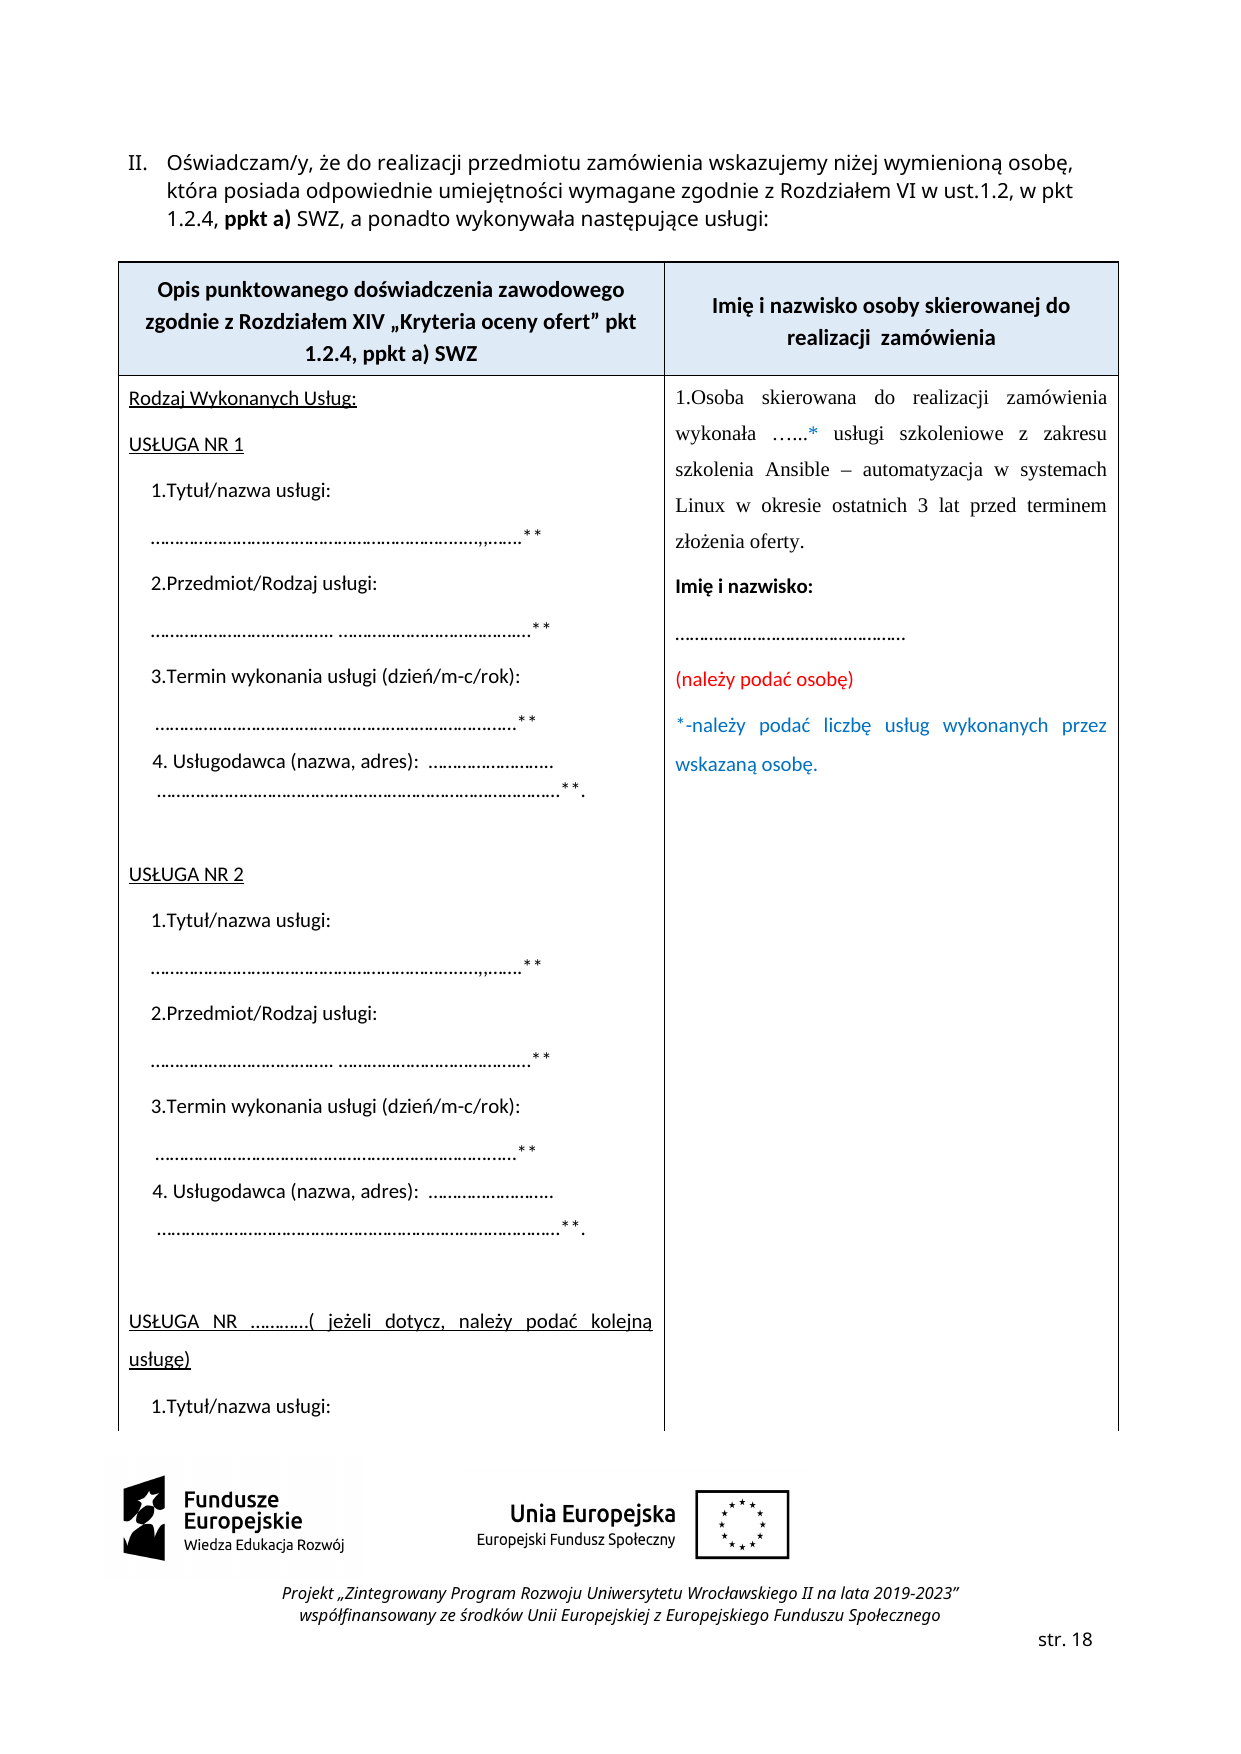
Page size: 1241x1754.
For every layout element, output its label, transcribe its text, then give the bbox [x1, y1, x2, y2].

list Oświadczam/y, że do realizacji przedmiotu zamówienia wskazujemy niżej wymienioną osobę, która posiada odpowiednie umiejętności wymagane zgodnie z Rozdziałem VI w ust.1.2, w pkt 1.2.4, ppkt a) SWZ, a ponadto wykonywała następujące usługi: [148, 148, 1093, 233]
picture [103, 1454, 364, 1582]
table_header Imię i nazwisko osoby skierowanej do realizacji zamówienia [665, 263, 1118, 375]
picture [457, 1467, 810, 1582]
table_header Opis punktowanego doświadczenia zawodowego zgodnie z Rozdziałem XIV „Kryteria oceny ofert” pkt 1.2.4, ppkt a) SWZ [119, 263, 664, 375]
